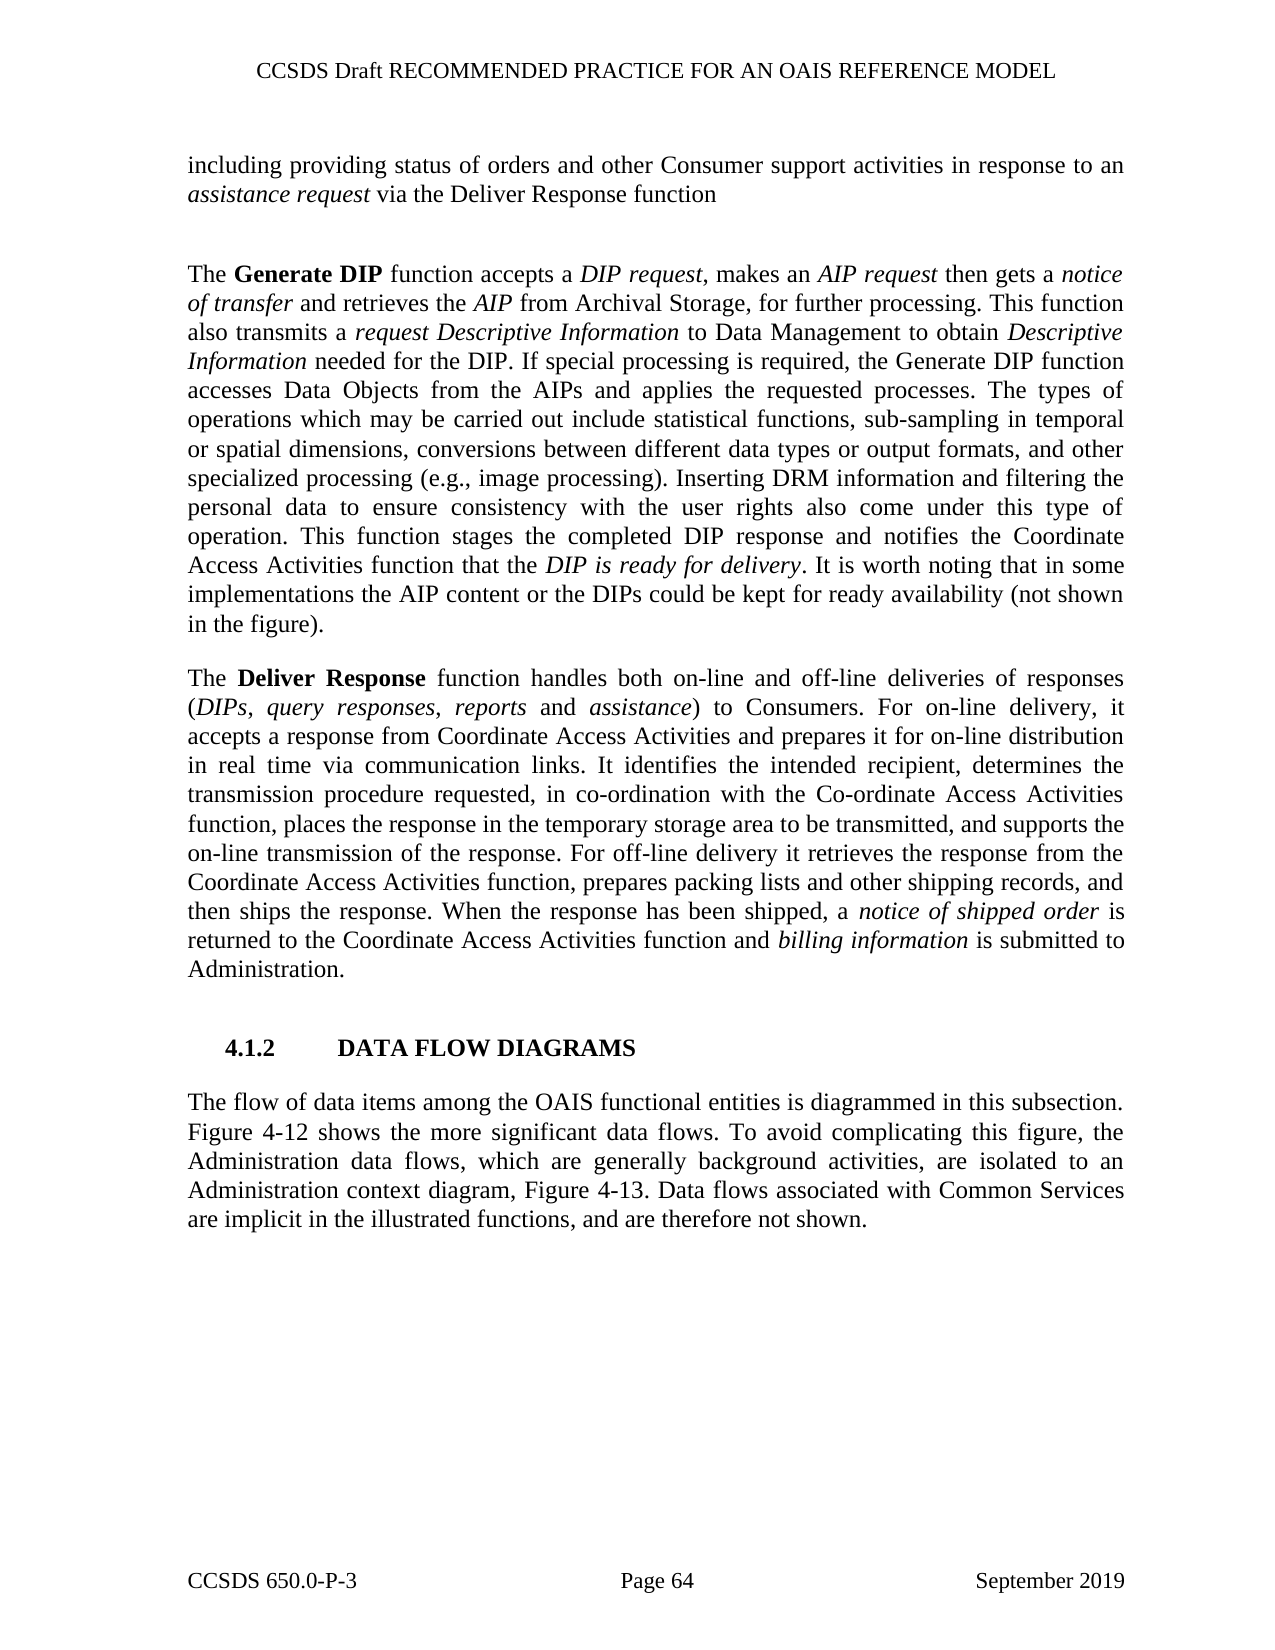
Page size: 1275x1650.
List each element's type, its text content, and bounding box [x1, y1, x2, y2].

text The Deliver Response function handles both on-line and off-line deliveries of responses (DIPs, query responses, reports and assistance) to Consumers. For on-line delivery, it accepts a response from Coordinate Access Activities and prepares it for on-line distribution in real time via communication links. It identifies the intended recipient, determines the transmission procedure requested, in co-ordination with the Co-ordinate Access Activities function, places the response in the temporary storage area to be transmitted, and supports the on-line transmission of the response. For off-line delivery it retrieves the response from the Coordinate Access Activities function, prepares packing lists and other shipping records, and then ships the response. When the response has been shipped, a notice of shipped order is returned to the Coordinate Access Activities function and billing information is submitted to Administration. [187, 662, 1125, 983]
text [187, 150, 1125, 208]
subtitle Data Flow Diagrams [225, 1033, 1125, 1062]
text The Generate DIP function accepts a DIP request, makes an AIP request then gets a notice of transfer and retrieves the AIP from Archival Storage, for further processing. This function also transmits a request Descriptive Information to Data Management to obtain Descriptive Information needed for the DIP. If special processing is required, the Generate DIP function accesses Data Objects from the AIPs and applies the requested processes. The types of operations which may be carried out include statistical functions, sub-sampling in temporal or spatial dimensions, conversions between different data types or output formats, and other specialized processing (e.g., image processing). Inserting DRM information and filtering the personal data to ensure consistency with the user rights also come under this type of operation. This function stages the completed DIP response and notifies the Coordinate Access Activities function that the DIP is ready for delivery. It is worth noting that in some implementations the AIP content or the DIPs could be kept for ready availability (not shown in the figure). [187, 258, 1125, 637]
